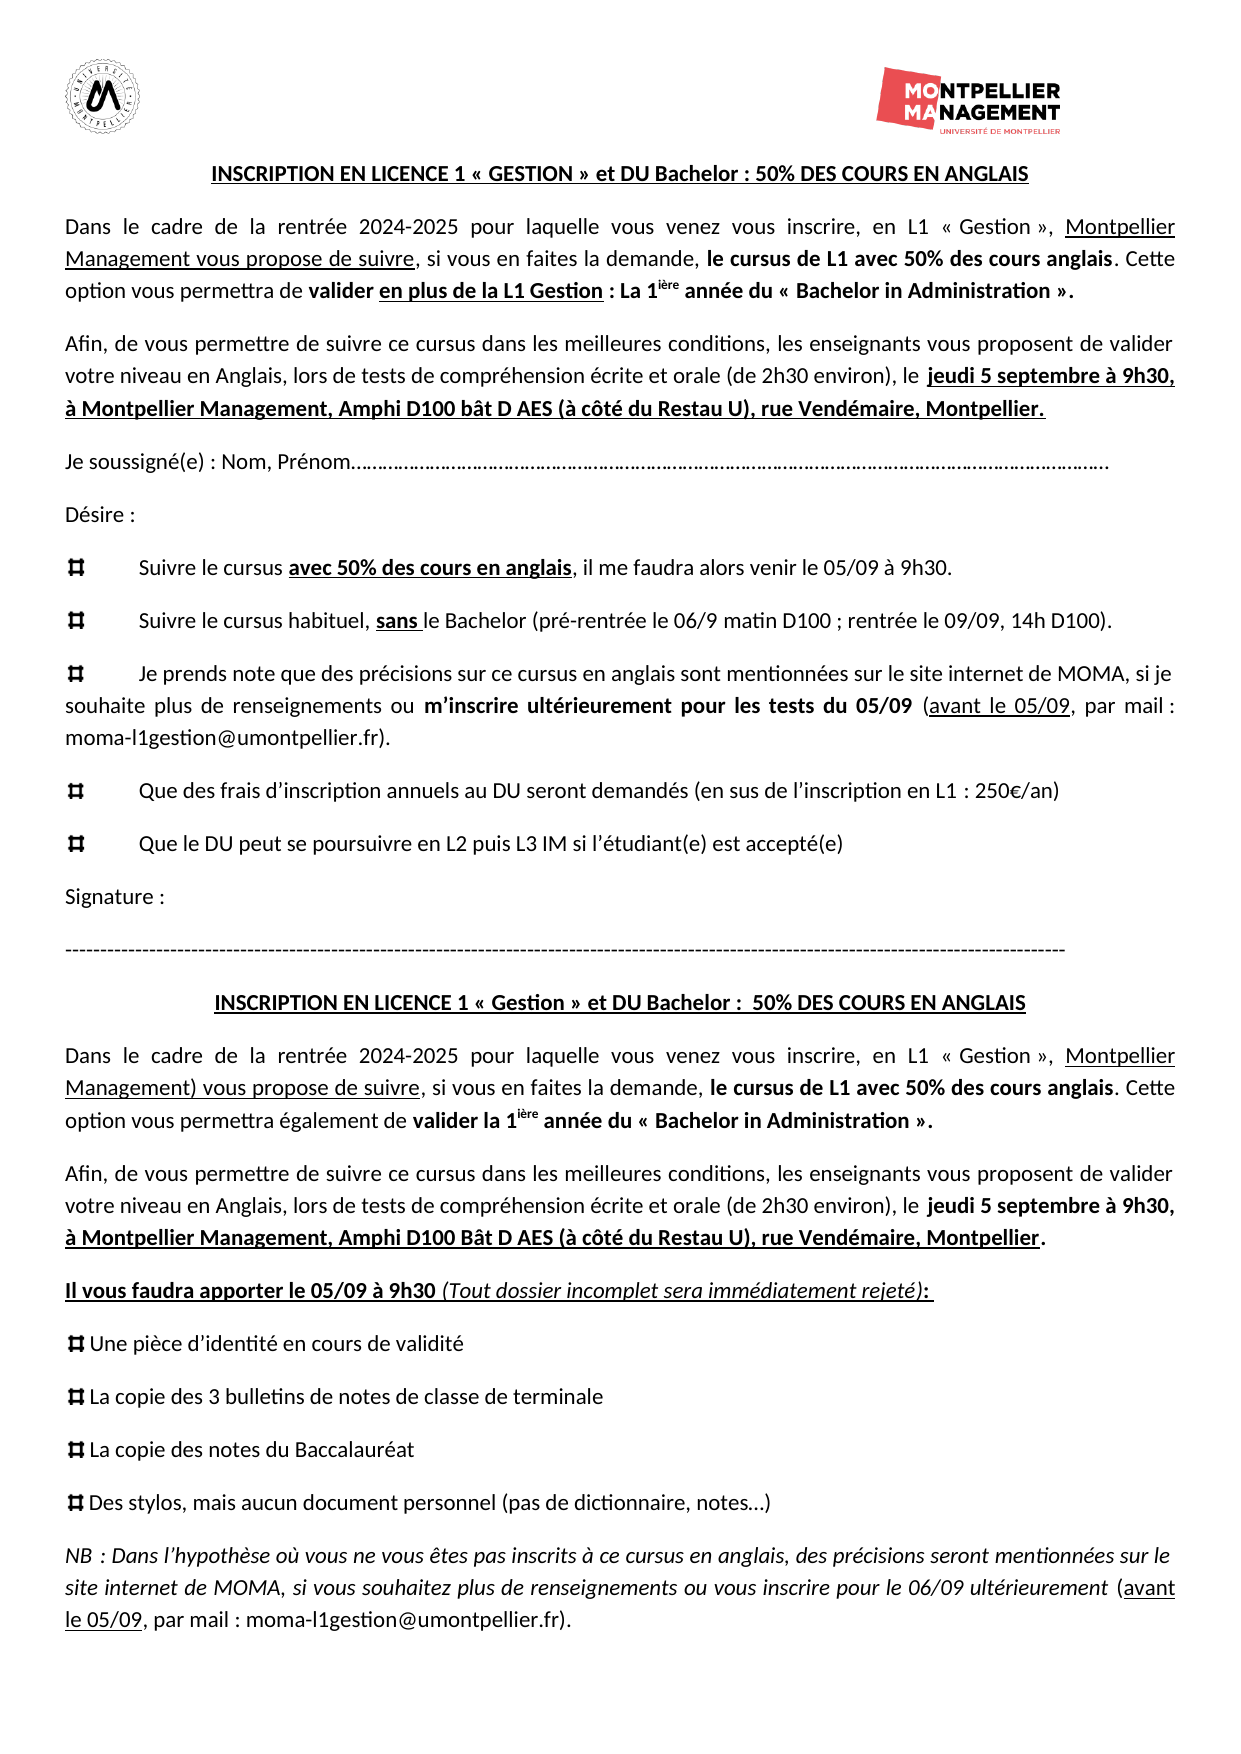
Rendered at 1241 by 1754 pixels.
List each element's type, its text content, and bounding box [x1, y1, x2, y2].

text Je prends note que des précisions sur ce cursus en anglais sont mentionnées sur le site internet de MOMA, si je souhaite plus de renseignements ou m’inscrire ultérieurement pour les tests du 05/09 (avant le 05/09, par mail : moma-l1gestion@umontpellier.fr). [65, 659, 1175, 751]
picture [65, 608, 85, 629]
picture [876, 67, 1060, 134]
text NB : Dans l’hypothèse où vous ne vous êtes pas inscrits à ce cursus en anglais, des précisions seront mentionnées sur le site internet de MOMA, si vous souhaitez plus de renseignements ou vous inscrire pour le 06/09 ultérieurement (avant le 05/09, par mail : moma-l1gestion@umontpellier.fr). [65, 1541, 1175, 1634]
text Afin, de vous permettre de suivre ce cursus dans les meilleures conditions, les enseignants vous proposent de valider votre niveau en Anglais, lors de tests de compréhension écrite et orale (de 2h30 environ), le jeudi 5 septembre à 9h30, à Montpellier Management, Amphi D100 Bât D AES (à côté du Restau U), rue Vendémaire, Montpellier. [65, 1159, 1175, 1251]
picture [65, 59, 140, 134]
text INSCRIPTION EN LICENCE 1 « Gestion » et DU Bachelor : 50% DES COURS EN ANGLAIS [65, 988, 1175, 1016]
text Une pièce d’identité en cours de validité [65, 1329, 1175, 1357]
text Dans le cadre de la rentrée 2024-2025 pour laquelle vous venez vous inscrire, en L1 « Gestion », Montpellier Management vous propose de suivre, si vous en faites la demande, le cursus de L1 avec 50% des cours anglais. Cette option vous permettra de valider en plus de la L1 Gestion : La 1ière année du « Bachelor in Administration ». [65, 212, 1175, 304]
text ----------------------------------------------------------------------------------------------------------------------------------------------- [65, 935, 1175, 963]
text Des stylos, mais aucun document personnel (pas de dictionnaire, notes…) [65, 1488, 1175, 1516]
text Désire : [65, 500, 1175, 528]
text Afin, de vous permettre de suivre ce cursus dans les meilleures conditions, les enseignants vous proposent de valider votre niveau en Anglais, lors de tests de compréhension écrite et orale (de 2h30 environ), le jeudi 5 septembre à 9h30, à Montpellier Management, Amphi D100 bât D AES (à côté du Restau U), rue Vendémaire, Montpellier. [65, 329, 1175, 422]
picture [65, 662, 84, 682]
text La copie des 3 bulletins de notes de classe de terminale [65, 1382, 1175, 1410]
text Je soussigné(e) : Nom, Prénom……………………………………………………………………………………………………………………………… [65, 447, 1175, 475]
text Dans le cadre de la rentrée 2024-2025 pour laquelle vous venez vous inscrire, en L1 « Gestion », Montpellier Management) vous propose de suivre, si vous en faites la demande, le cursus de L1 avec 50% des cours anglais. Cette option vous permettra également de valider la 1ière année du « Bachelor in Administration ». [65, 1041, 1175, 1134]
picture [65, 1385, 85, 1405]
picture [65, 1332, 85, 1352]
text Il vous faudra apporter le 05/09 à 9h30 (Tout dossier incomplet sera immédiatement rejeté): [65, 1276, 1175, 1304]
picture [65, 1438, 85, 1458]
picture [65, 832, 85, 852]
text Que des frais d’inscription annuels au DU seront demandés (en sus de l’inscription en L1 : 250€/an) [65, 776, 1175, 804]
picture [65, 556, 85, 576]
text Que le DU peut se poursuivre en L2 puis L3 IM si l’étudiant(e) est accepté(e) [65, 829, 1175, 857]
text Suivre le cursus avec 50% des cours en anglais, il me faudra alors venir le 05/09 à 9h30. [65, 553, 1175, 581]
picture [65, 780, 84, 799]
text La copie des notes du Baccalauréat [65, 1435, 1175, 1463]
text INSCRIPTION EN LICENCE 1 « GESTION » et DU Bachelor : 50% DES COURS EN ANGLAIS [65, 159, 1175, 187]
text Suivre le cursus habituel, sans le Bachelor (pré-rentrée le 06/9 matin D100 ; rentrée le 09/09, 14h D100). [65, 606, 1175, 634]
text Signature : [65, 882, 1175, 910]
picture [65, 1492, 84, 1511]
